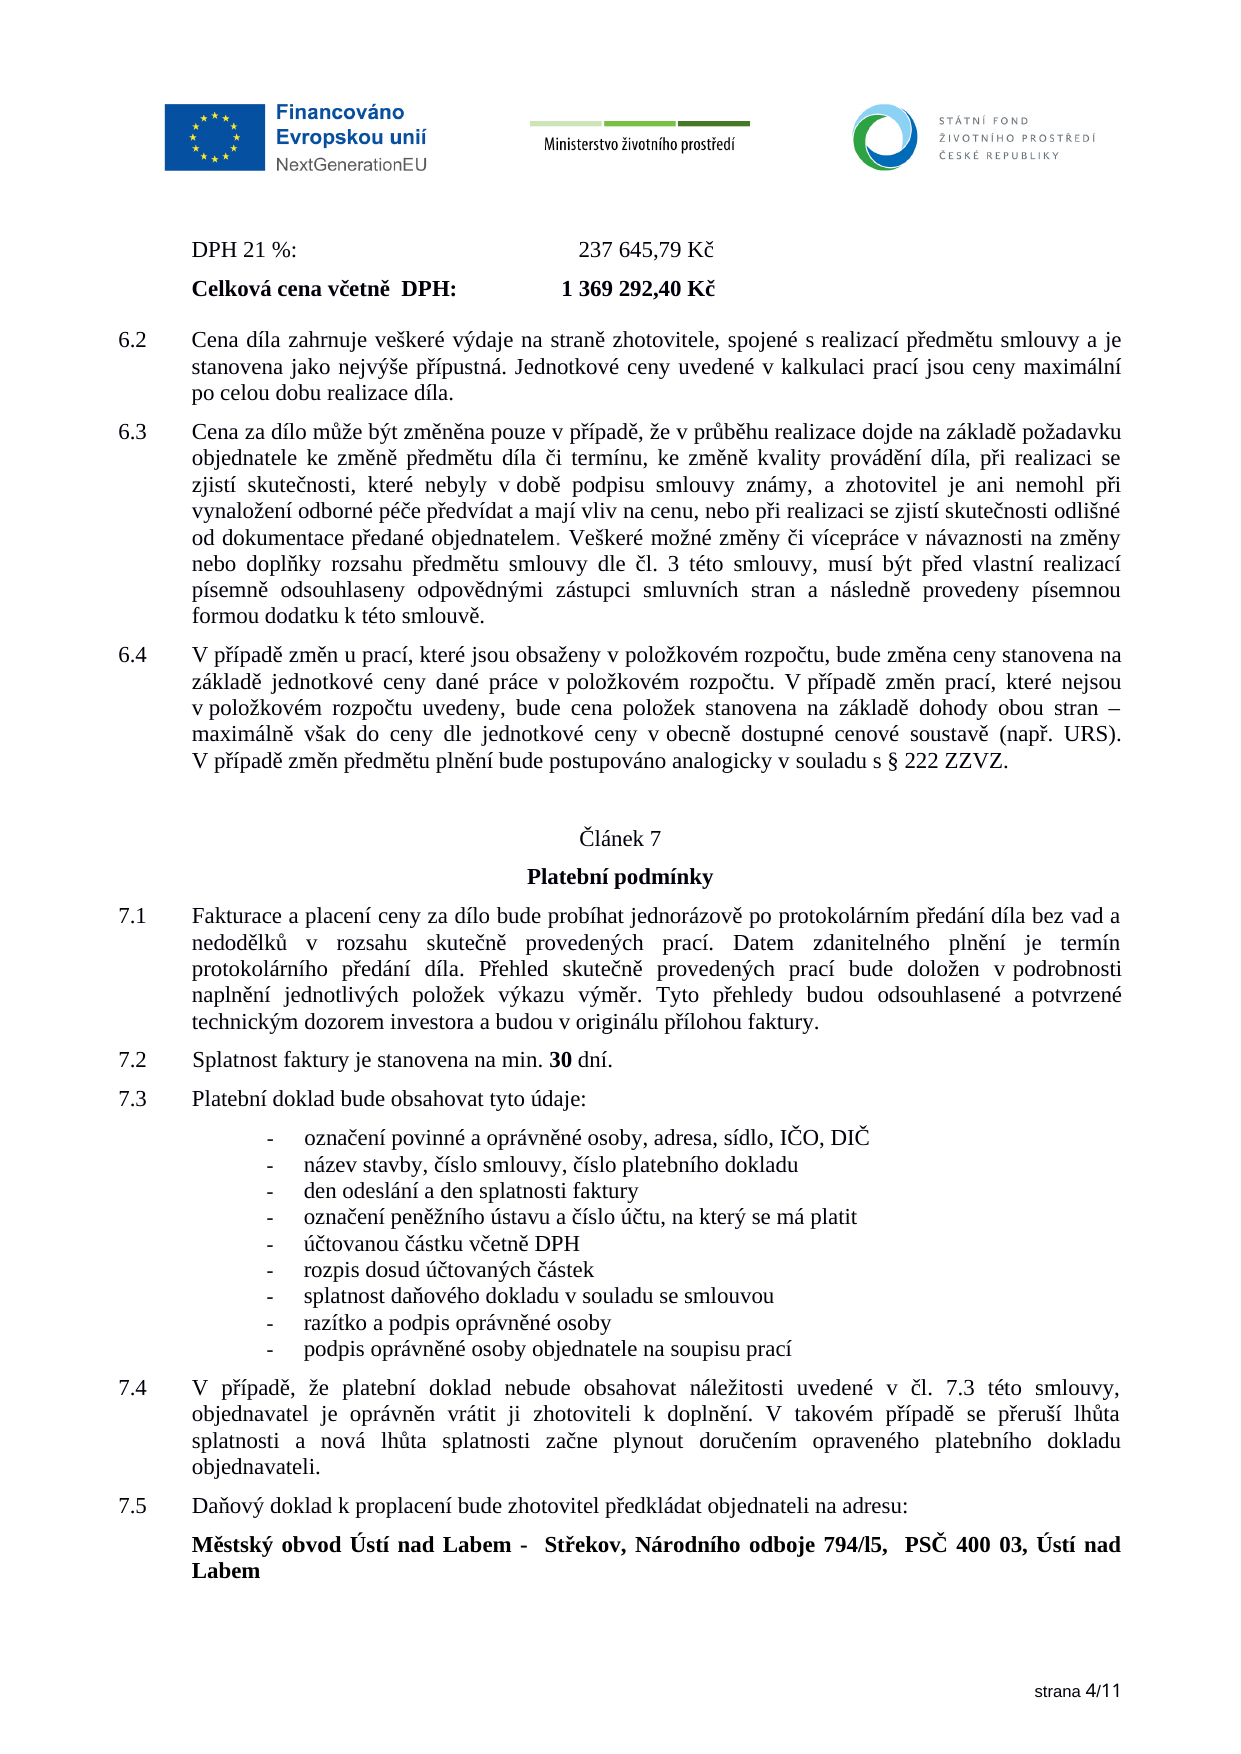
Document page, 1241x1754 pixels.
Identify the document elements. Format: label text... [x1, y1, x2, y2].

list Daňový doklad k proplacení bude zhotovitel předkládat objednateli na adresu: [118, 1492, 1122, 1518]
list Cena za dílo může být změněna pouze v případě, že v průběhu realizace dojde na základě požadavku objednatele ke změně předmětu díla či termínu, ke změně kvality provádění díla, při realizaci se zjistí skutečnosti, které nebyly v době podpisu smlouvy známy, a zhotovitel je ani nemohl při vynaložení odborné péče předvídat a mají vliv na cenu, nebo při realizaci se zjistí skutečnosti odlišné od dokumentace předané objednatelem. Veškeré možné změny či vícepráce v návaznosti na změny nebo doplňky rozsahu předmětu smlouvy dle čl. 3 této smlouvy, musí být před vlastní realizací písemně odsouhlaseny odpovědnými zástupci smluvních stran a následně provedeny písemnou formou dodatku k této smlouvě. [118, 418, 1122, 629]
list podpis oprávněné osoby objednatele na soupisu prací [266, 1335, 1122, 1361]
list označení povinné a oprávněné osoby, adresa, sídlo, IČO, DIČ [267, 1124, 1122, 1151]
list Platební doklad bude obsahovat tyto údaje: [118, 1085, 1122, 1112]
list splatnost daňového dokladu v souladu se smlouvou [266, 1282, 1122, 1309]
list V případě změn u prací, které jsou obsaženy v položkovém rozpočtu, bude změna ceny stanovena na základě jednotkové ceny dané práce v položkovém rozpočtu. V případě změn prací, které nejsou v položkovém rozpočtu uvedeny, bude cena položek stanovena na základě dohody obou stran – maximálně však do ceny dle jednotkové ceny v obecně dostupné cenové soustavě (např. URS). V případě změn předmětu plnění bude postupováno analogicky v souladu s § 222 ZZVZ. [118, 641, 1122, 773]
list rozpis dosud účtovaných částek [266, 1256, 1122, 1282]
picture [162, 101, 1098, 174]
text Článek 7 [118, 824, 1122, 851]
text 7.2 Splatnost faktury je stanovena na min. 30 dní. [118, 1047, 1122, 1073]
text Celková cena včetně DPH: 1 369 292,40 Kč [118, 275, 1122, 302]
text Platební podmínky [118, 863, 1122, 890]
text Městský obvod Ústí nad Labem - Střekov, Národního odboje 794/l5, PSČ 400 03, Ústí nad Labem [192, 1531, 1122, 1583]
list název stavby, číslo smlouvy, číslo platebního dokladu [266, 1151, 1122, 1177]
list den odeslání a den splatnosti faktury [266, 1177, 1122, 1203]
text 7.1 Fakturace a placení ceny za dílo bude probíhat jednorázově po protokolárním předání díla bez vad a nedodělků v rozsahu skutečně provedených prací. Datem zdanitelného plnění je termín protokolárního předání díla. Přehled skutečně provedených prací bude doložen v podrobnosti naplnění jednotlivých položek výkazu výměr. Tyto přehledy budou odsouhlasené a potvrzené technickým dozorem investora a budou v originálu přílohou faktury. [118, 902, 1122, 1034]
list V případě, že platební doklad nebude obsahovat náležitosti uvedené v čl. 7.3 této smlouvy, objednavatel je oprávněn vrátit ji zhotoviteli k doplnění. V takovém případě se přeruší lhůta splatnosti a nová lhůta splatnosti začne plynout doručením opraveného platebního dokladu objednavateli. [118, 1374, 1122, 1479]
list označení peněžního ústavu a číslo účtu, na který se má platit [266, 1203, 1122, 1230]
list Cena díla zahrnuje veškeré výdaje na straně zhotovitele, spojené s realizací předmětu smlouvy a je stanovena jako nejvýše přípustná. Jednotkové ceny uvedené v kalkulaci prací jsou ceny maximální po celou dobu realizace díla. [118, 327, 1122, 406]
text DPH 21 %: 237 645,79 Kč [118, 236, 1122, 263]
list razítko a podpis oprávněné osoby [266, 1309, 1122, 1335]
list účtovanou částku včetně DPH [266, 1230, 1122, 1256]
